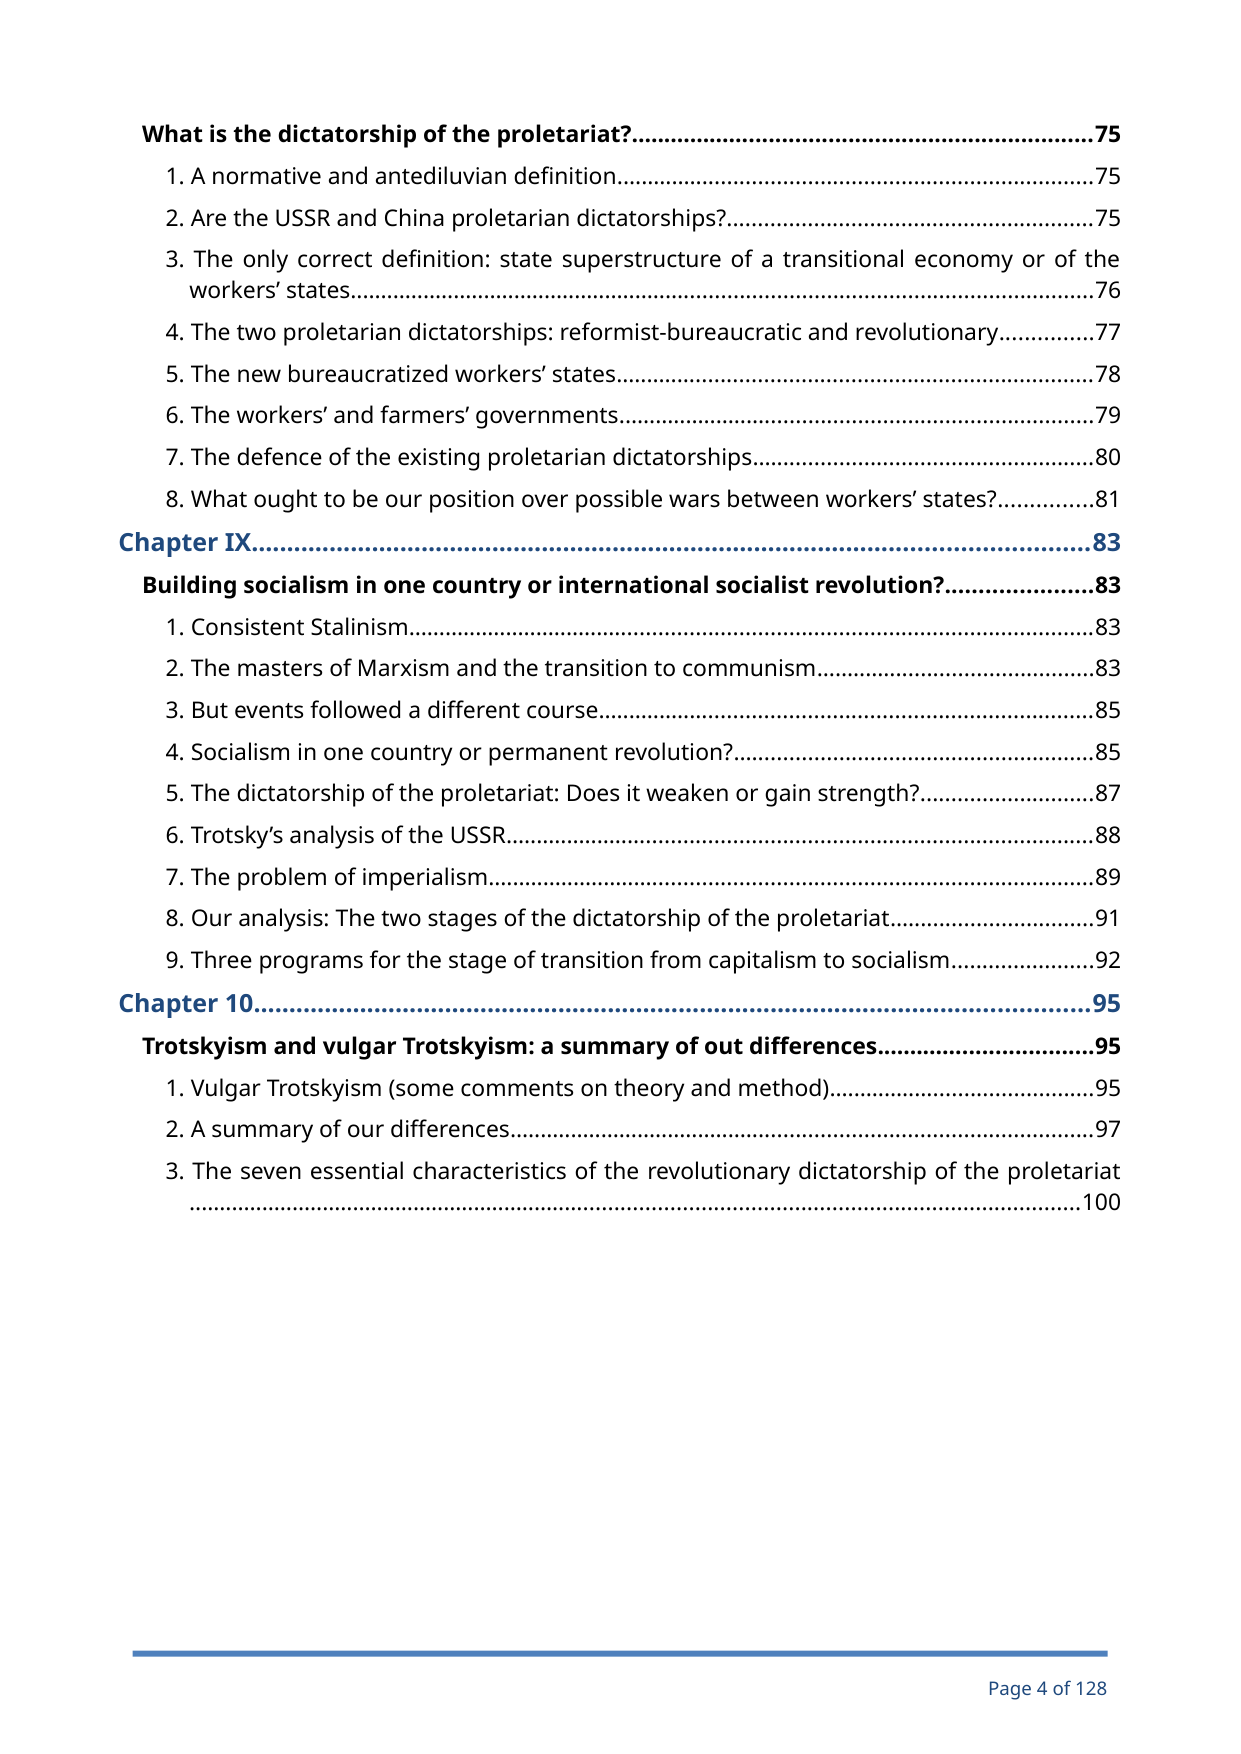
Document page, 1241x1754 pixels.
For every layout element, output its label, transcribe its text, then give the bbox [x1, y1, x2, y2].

text 8. What ought to be our position over possible wars between workers’ states? 81 [165, 483, 1122, 514]
text 2. The masters of Marxism and the transition to communism 83 [165, 652, 1122, 683]
text 5. The new bureaucratized workers’ states 78 [165, 358, 1122, 389]
text 1. Consistent Stalinism 83 [165, 611, 1122, 642]
text 5. The dictatorship of the proletariat: Does it weaken or gain strength? 87 [165, 777, 1122, 808]
text Chapter 10 95 [118, 986, 1122, 1019]
text Chapter IX 83 [118, 524, 1122, 558]
text 4. Socialism in one country or permanent revolution? 85 [165, 736, 1122, 767]
text 1. Vulgar Trotskyism (some comments on theory and method) 95 [165, 1072, 1122, 1103]
text 9. Three programs for the stage of transition from capitalism to socialism 92 [165, 944, 1122, 975]
text 8. Our analysis: The two stages of the dictatorship of the proletariat 91 [165, 902, 1122, 933]
text 2. Are the USSR and China proletarian dictatorships? 75 [165, 201, 1122, 233]
text 6. Trotsky’s analysis of the USSR 88 [165, 819, 1122, 850]
text 6. The workers’ and farmers’ governments 79 [165, 399, 1122, 431]
text Trotskyism and vulgar Trotskyism: a summary of out differences 95 [142, 1030, 1122, 1061]
text 4. The two proletarian dictatorships: reformist-bureaucratic and revolutionary 77 [165, 316, 1122, 347]
text 2. A summary of our differences 97 [165, 1113, 1122, 1144]
text 3. The only correct definition: state superstructure of a transitional economy or of the workers’ states 76 [165, 243, 1122, 306]
text 7. The defence of the existing proletarian dictatorships 80 [165, 441, 1122, 472]
text 3. The seven essential characteristics of the revolutionary dictatorship of the proletariat 100 [165, 1155, 1122, 1217]
text Building socialism in one country or international socialist revolution? 83 [142, 569, 1122, 600]
text 7. The problem of imperialism 89 [165, 861, 1122, 892]
text What is the dictatorship of the proletariat? 75 [142, 118, 1122, 149]
text 1. A normative and antediluvian definition. 75 [165, 160, 1122, 191]
text 3. But events followed a different course 85 [165, 694, 1122, 725]
